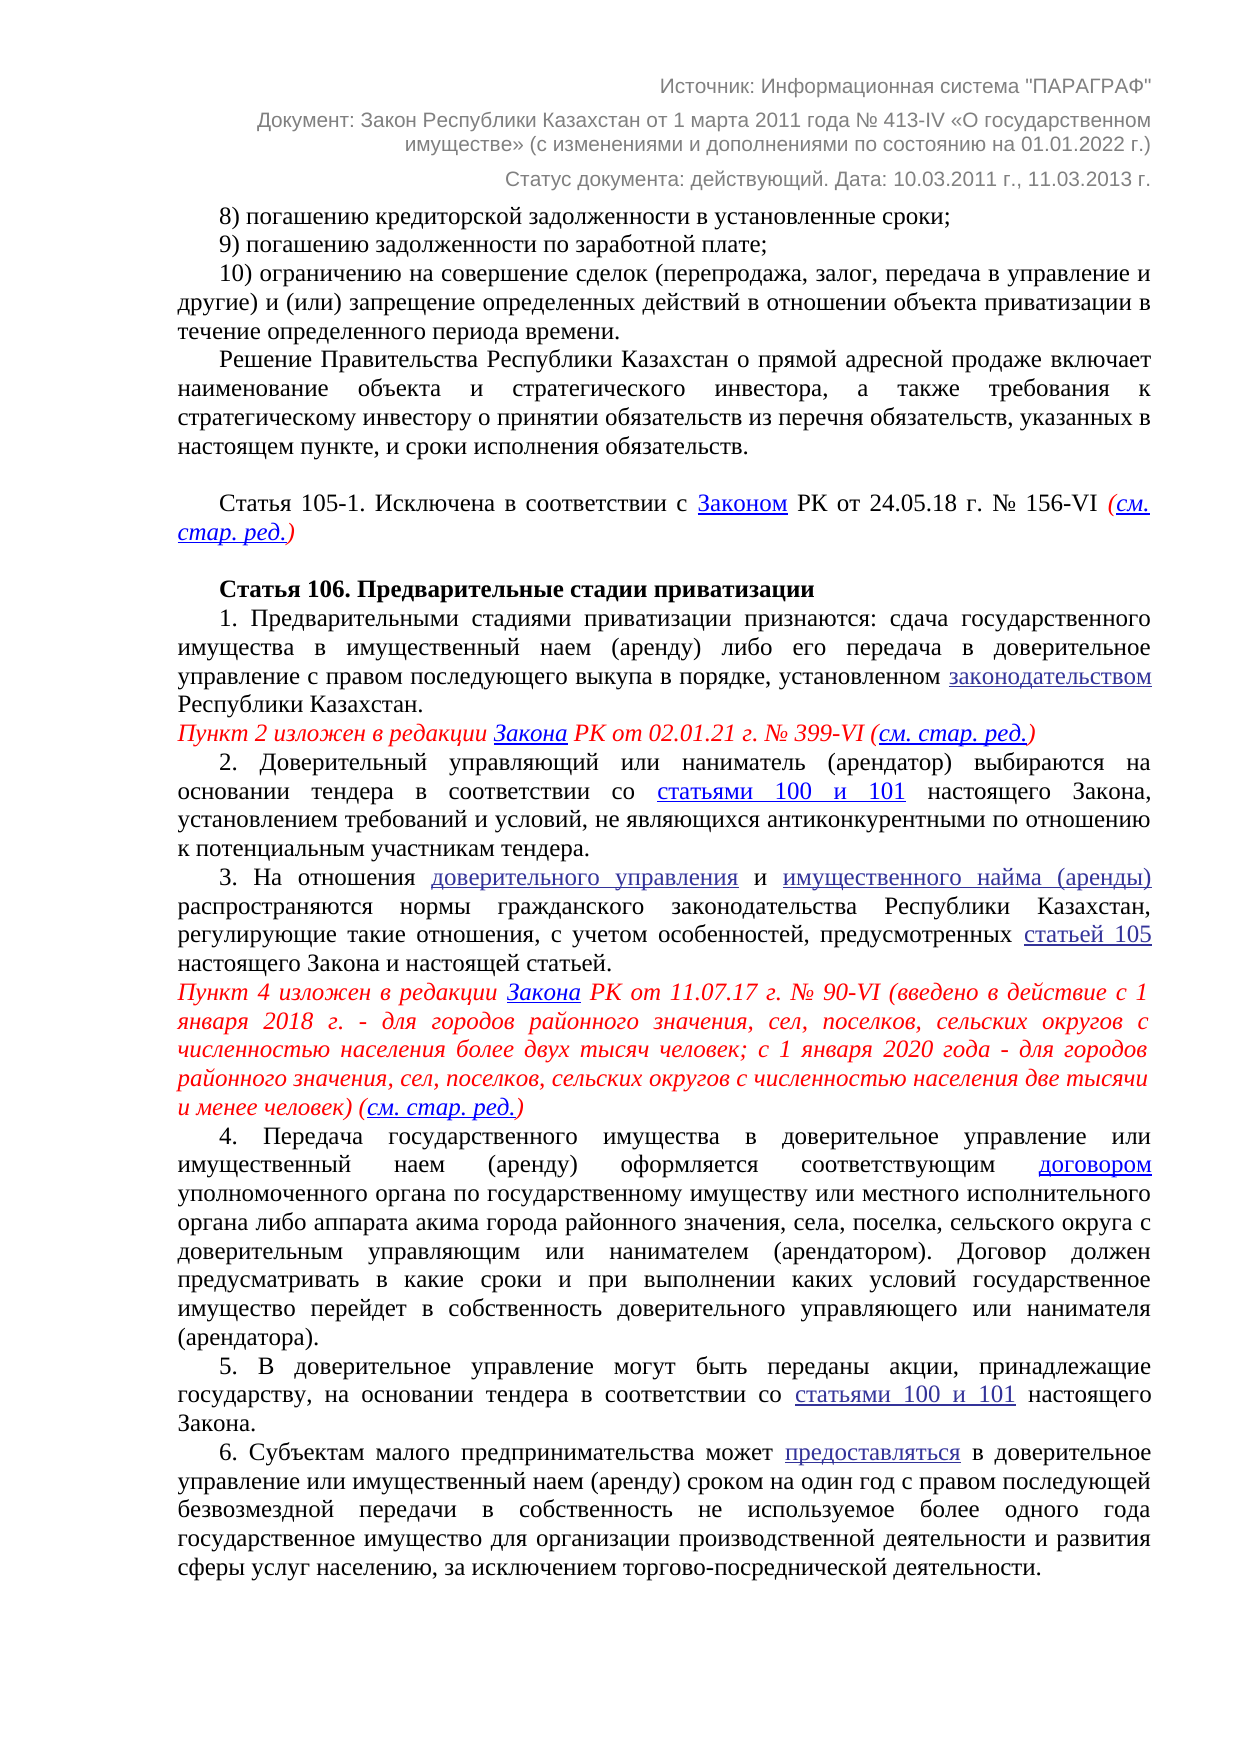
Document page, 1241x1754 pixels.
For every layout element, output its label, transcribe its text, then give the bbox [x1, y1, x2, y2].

text Решение Правительства Республики Казахстан о прямой адресной продаже включает наименование объекта и стратегического инвестора, а также требования к стратегическому инвестору о принятии обязательств из перечня обязательств, указанных в настоящем пункте, и сроки исполнения обязательств. [177, 344, 1152, 459]
text Статья 106. Предварительные стадии приватизации [177, 574, 1152, 603]
text 5. В доверительное управление могут быть переданы акции, принадлежащие государству, на основании тендера в соответствии со статьями 100 и 101 настоящего Закона. [177, 1351, 1152, 1437]
text 2. Доверительный управляющий или наниматель (арендатор) выбираются на основании тендера в соответствии со статьями 100 и 101 настоящего Закона, установлением требований и условий, не являющихся антиконкурентными по отношению к потенциальным участникам тендера. [177, 747, 1152, 862]
text 9) погашению задолженности по заработной плате; [177, 229, 1152, 258]
text Пункт 4 изложен в редакции Закона РК от 11.07.17 г. № 90-VI (введено в действие с 1 января 2018 г. - для городов районного значения, сел, поселков, сельских округов с численностью населения более двух тысяч человек; с 1 января 2020 года - для городов районного значения, сел, поселков, сельских округов с численностью населения две тысячи и менее человек) (см. стар. ред.) [177, 977, 1152, 1121]
text 6. Субъектам малого предпринимательства может предоставляться в доверительное управление или имущественный наем (аренду) сроком на один год с правом последующей безвозмездной передачи в собственность не используемое более одного года государственное имущество для организации производственной деятельности и развития сферы услуг населению, за исключением торгово-посреднической деятельности. [177, 1437, 1152, 1581]
text 3. На отношения доверительного управления и имущественного найма (аренды) распространяются нормы гражданского законодательства Республики Казахстан, регулирующие такие отношения, с учетом особенностей, предусмотренных статьей 105 настоящего Закона и настоящей статьей. [177, 862, 1152, 977]
text 10) ограничению на совершение сделок (перепродажа, залог, передача в управление и другие) и (или) запрещение определенных действий в отношении объекта приватизации в течение определенного периода времени. [177, 258, 1152, 344]
text 8) погашению кредиторской задолженности в установленные сроки; [177, 201, 1152, 229]
text 4. Передача государственного имущества в доверительное управление или имущественный наем (аренду) оформляется соответствующим договором уполномоченного органа по государственному имуществу или местного исполнительного органа либо аппарата акима города районного значения, села, поселка, сельского округа с доверительным управляющим или нанимателем (арендатором). Договор должен предусматривать в какие сроки и при выполнении каких условий государственное имущество перейдет в собственность доверительного управляющего или нанимателя (арендатора). [177, 1121, 1152, 1351]
text 1. Предварительными стадиями приватизации признаются: сдача государственного имущества в имущественный наем (аренду) либо его передача в доверительное управление с правом последующего выкупа в порядке, установленном законодательством Республики Казахстан. [177, 603, 1152, 718]
text Пункт 2 изложен в редакции Закона РК от 02.01.21 г. № 399-VI (см. стар. ред.) [177, 718, 1152, 747]
text Статья 105-1. Исключена в соответствии с Законом РК от 24.05.18 г. № 156-VI (см. стар. ред.) [177, 488, 1152, 546]
